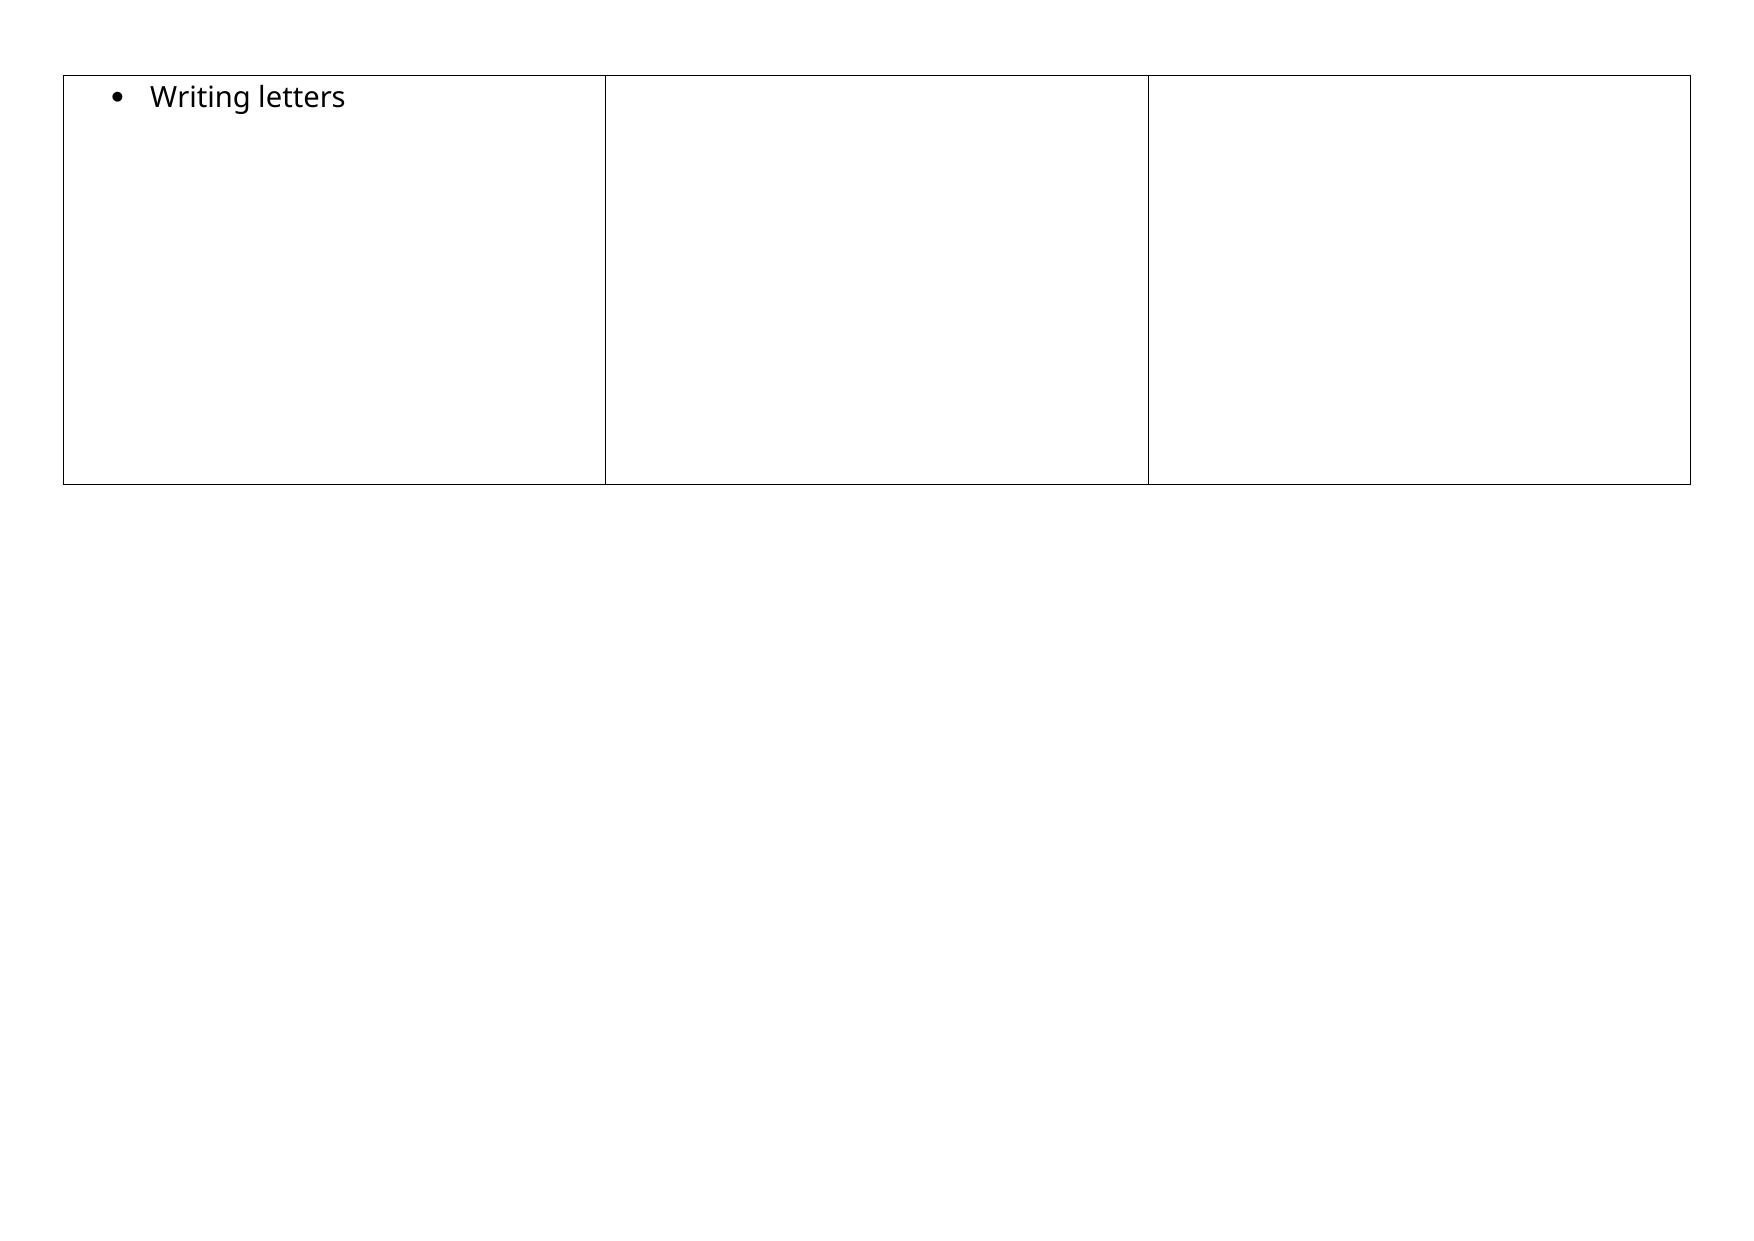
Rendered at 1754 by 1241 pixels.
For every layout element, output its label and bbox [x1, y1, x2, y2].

table_cell [64, 76, 605, 484]
table_cell [1149, 76, 1690, 484]
table_cell [606, 76, 1148, 484]
